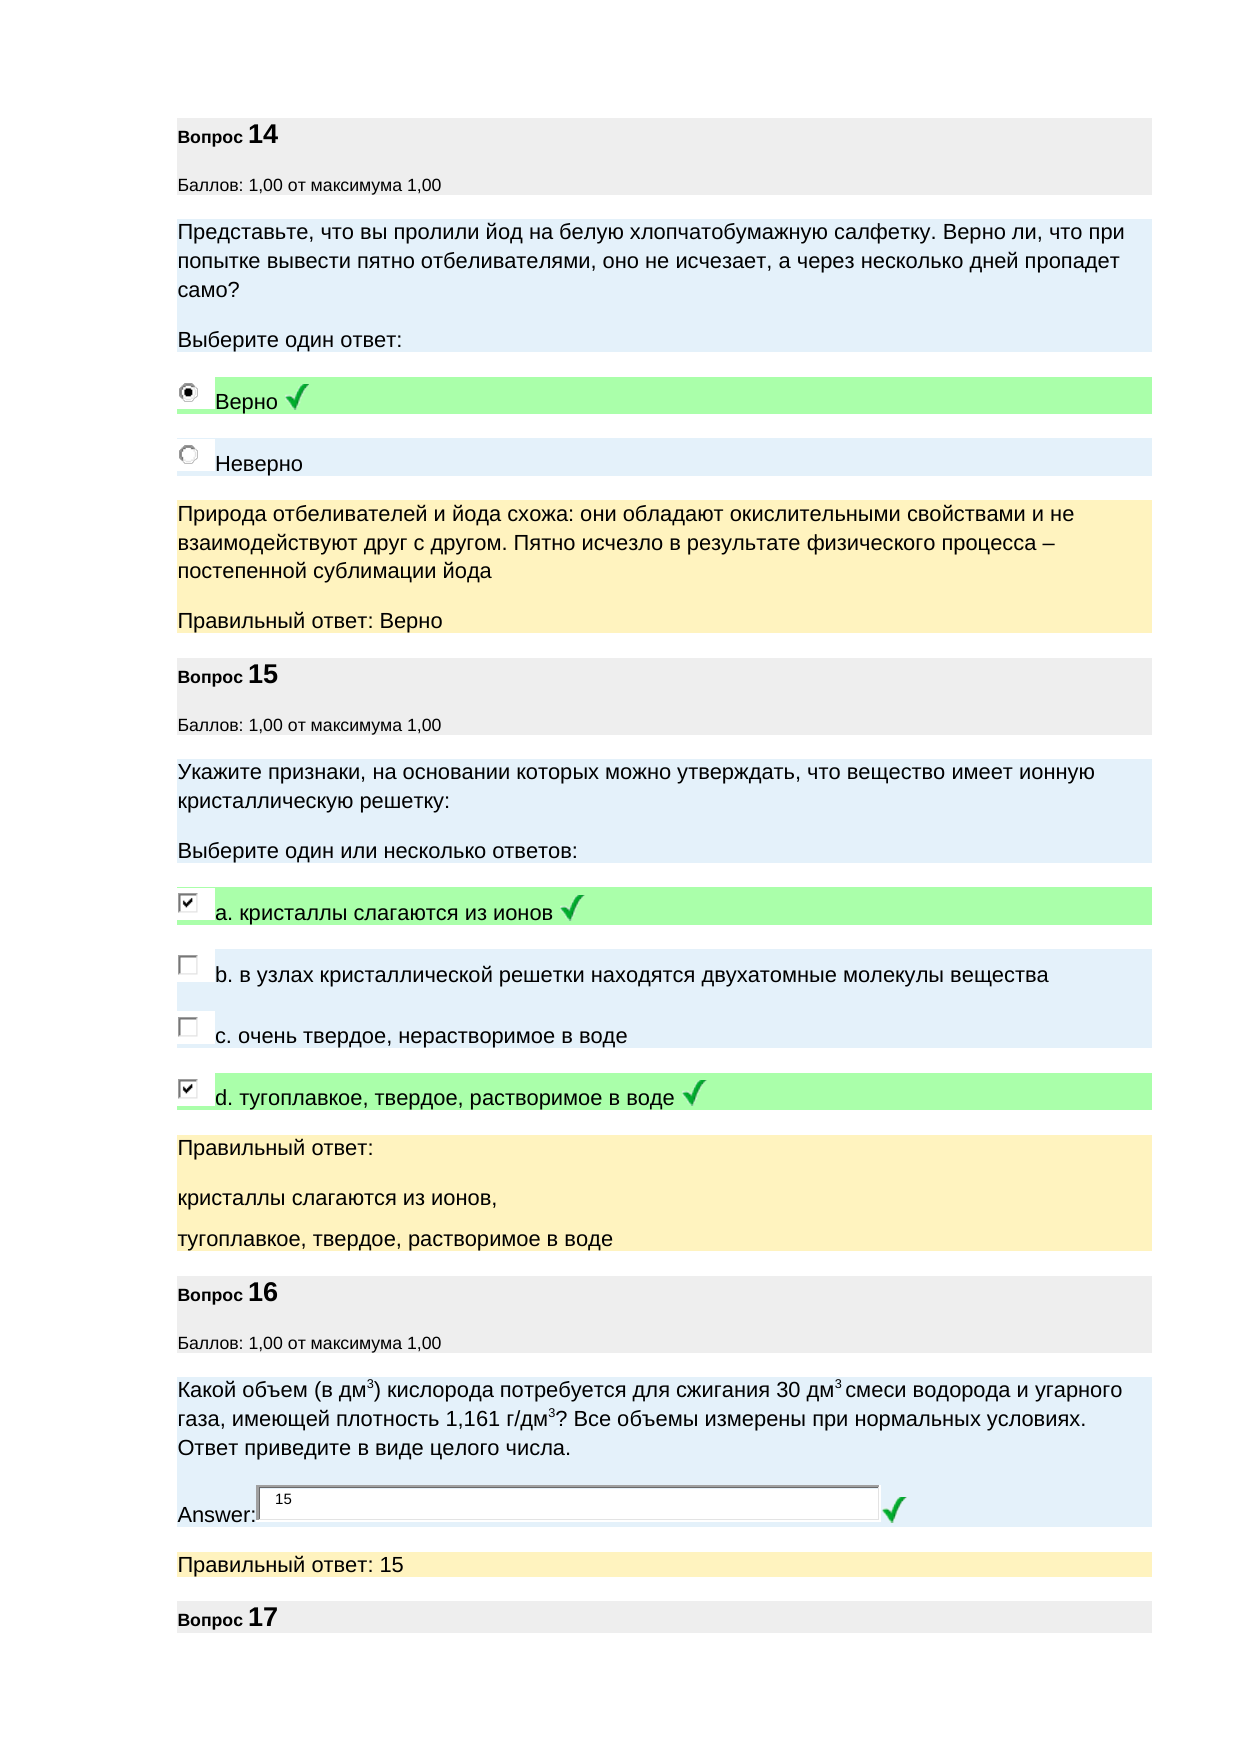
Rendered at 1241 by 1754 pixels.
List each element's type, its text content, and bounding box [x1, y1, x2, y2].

text Вопрос 17 [177, 1601, 1152, 1633]
picture [681, 1080, 707, 1106]
text Неверно [177, 438, 1152, 476]
picture [559, 895, 585, 921]
text Природа отбеливателей и йода схожа: они обладают окислительными свойствами и не взаимодействуют друг с другом. Пятно исчезло в результате физического процесса – постепенной сублимации йода [177, 500, 1152, 583]
text a. кристаллы слагаются из ионов [177, 887, 1152, 925]
text c. очень твердое, нерастворимое в воде [177, 1011, 1152, 1048]
text Вопрос 16 [177, 1276, 1152, 1307]
text Укажите признаки, на основании которых можно утверждать, что вещество имеет ионную кристаллическую решетку: [177, 759, 1152, 813]
text Баллов: 1,00 от максимума 1,00 [177, 175, 1152, 195]
text Баллов: 1,00 от максимума 1,00 [177, 1333, 1152, 1353]
text d. тугоплавкое, твердое, растворимое в воде [177, 1073, 1152, 1110]
text Представьте, что вы пролили йод на белую хлопчатобумажную салфетку. Верно ли, что при попытке вывести пятно отбеливателями, оно не исчезает, а через несколько дней пропадет само? [177, 219, 1152, 302]
text b. в узлах кристаллической решетки находятся двухатомные молекулы вещества [177, 949, 1152, 987]
text Баллов: 1,00 от максимума 1,00 [177, 715, 1152, 735]
text тугоплавкое, твердое, растворимое в воде [177, 1226, 1152, 1251]
text Верно [177, 377, 1152, 414]
text Выберите один ответ: [177, 327, 1152, 352]
text Какой объем (в дм3) кислорода потребуется для сжигания 30 дм3 смеси водорода и угарного газа, имеющей плотность 1,161 г/дм3? Все объемы измерены при нормальных условиях. Ответ приведите в виде целого числа. [177, 1377, 1152, 1460]
text Выберите один или несколько ответов: [177, 838, 1152, 863]
text Правильный ответ: 15 [177, 1552, 1152, 1577]
text кристаллы слагаются из ионов, [177, 1185, 1152, 1210]
text Вопрос 15 [177, 658, 1152, 689]
text Answer: [177, 1485, 1152, 1527]
picture [284, 384, 309, 410]
text Правильный ответ: Верно [177, 608, 1152, 633]
text Вопрос 14 [177, 118, 1152, 149]
text Правильный ответ: [177, 1135, 1152, 1160]
picture [881, 1497, 907, 1523]
